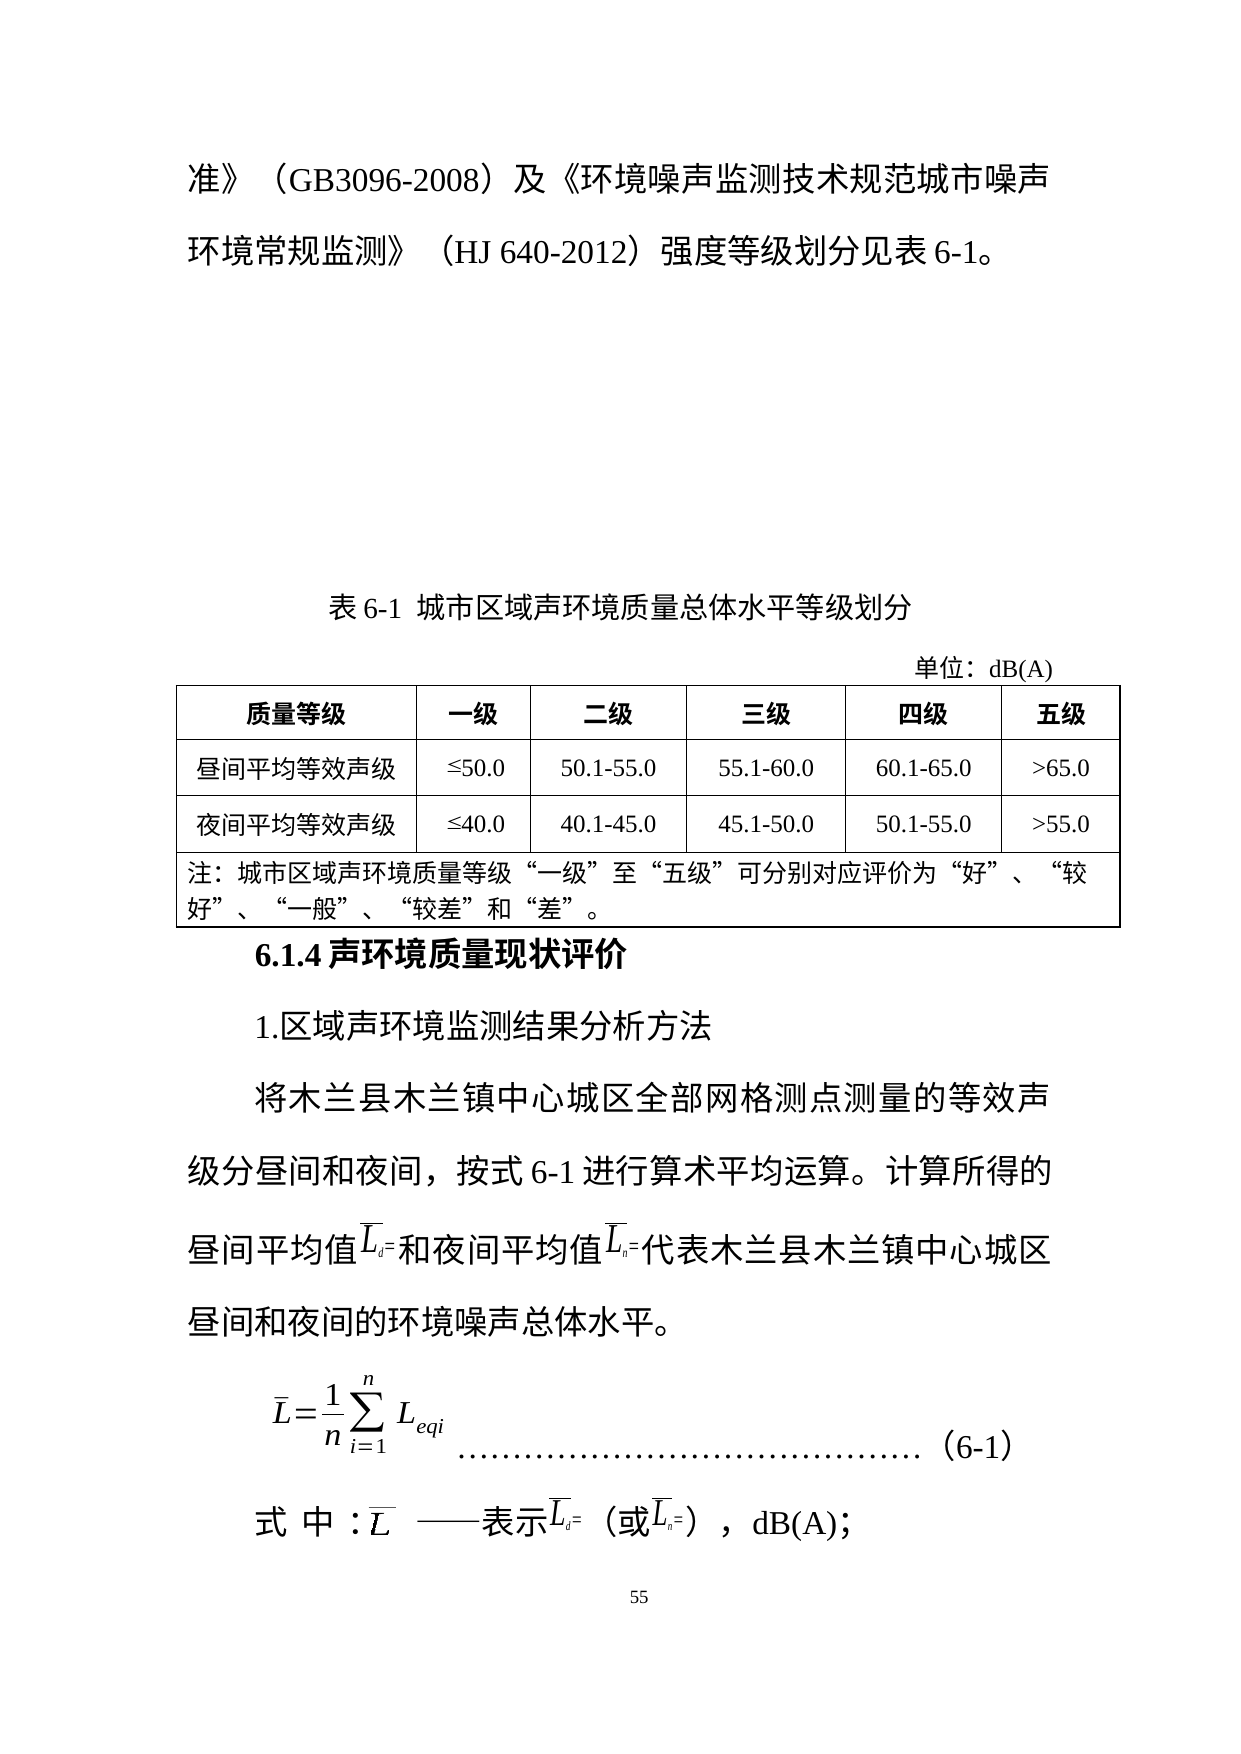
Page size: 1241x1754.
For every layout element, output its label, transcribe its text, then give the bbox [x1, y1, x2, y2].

table_cell >55.0 [1002, 796, 1119, 852]
table_header 一级 [417, 686, 530, 739]
text ……………………………………（6-1） [187, 1368, 1053, 1468]
table_cell >65.0 [1002, 740, 1119, 794]
table_cell 50.1-55.0 [846, 796, 1001, 852]
table_header 五级 [1002, 686, 1119, 739]
table_header 质量等级 [177, 686, 416, 739]
table_cell 50.1-55.0 [531, 740, 686, 794]
table_cell 夜间平均等效声级 [177, 796, 416, 852]
subtitle 表6-1 城市区域声环境质量总体水平等级划分 [187, 585, 1053, 627]
table_cell 40.0 [417, 796, 530, 852]
table_cell 55.1-60.0 [687, 740, 845, 794]
text 1.区域声环境监测结果分析方法 [187, 1000, 1053, 1048]
text 式中：——表示（或），dB(A)； [187, 1492, 1053, 1544]
text 将木兰县木兰镇中心城区全部网格测点测量的等效声级分昼间和夜间，按式6-1进行算术平均运算。计算所得的昼间平均值和夜间平均值代表木兰县木兰镇中心城区昼间和夜间的环境噪声总体水平。 [187, 1072, 1053, 1344]
table_cell 50.0 [417, 740, 530, 794]
table_header 四级 [846, 686, 1001, 739]
table_header 二级 [531, 686, 686, 739]
list 单位：dB(A) [187, 648, 1053, 685]
table_header 三级 [687, 686, 845, 739]
table_cell 昼间平均等效声级 [177, 740, 416, 794]
table_cell 60.1-65.0 [846, 740, 1001, 794]
subtitle 6.1.4声环境质量现状评价 [187, 928, 1053, 976]
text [187, 153, 1053, 273]
table_cell 注：城市区域声环境质量等级“一级”至“五级”可分别对应评价为“好”、“较好”、“一般”、“较差”和“差”。 [177, 853, 1119, 926]
table_cell 40.1-45.0 [531, 796, 686, 852]
table_cell 45.1-50.0 [687, 796, 845, 852]
